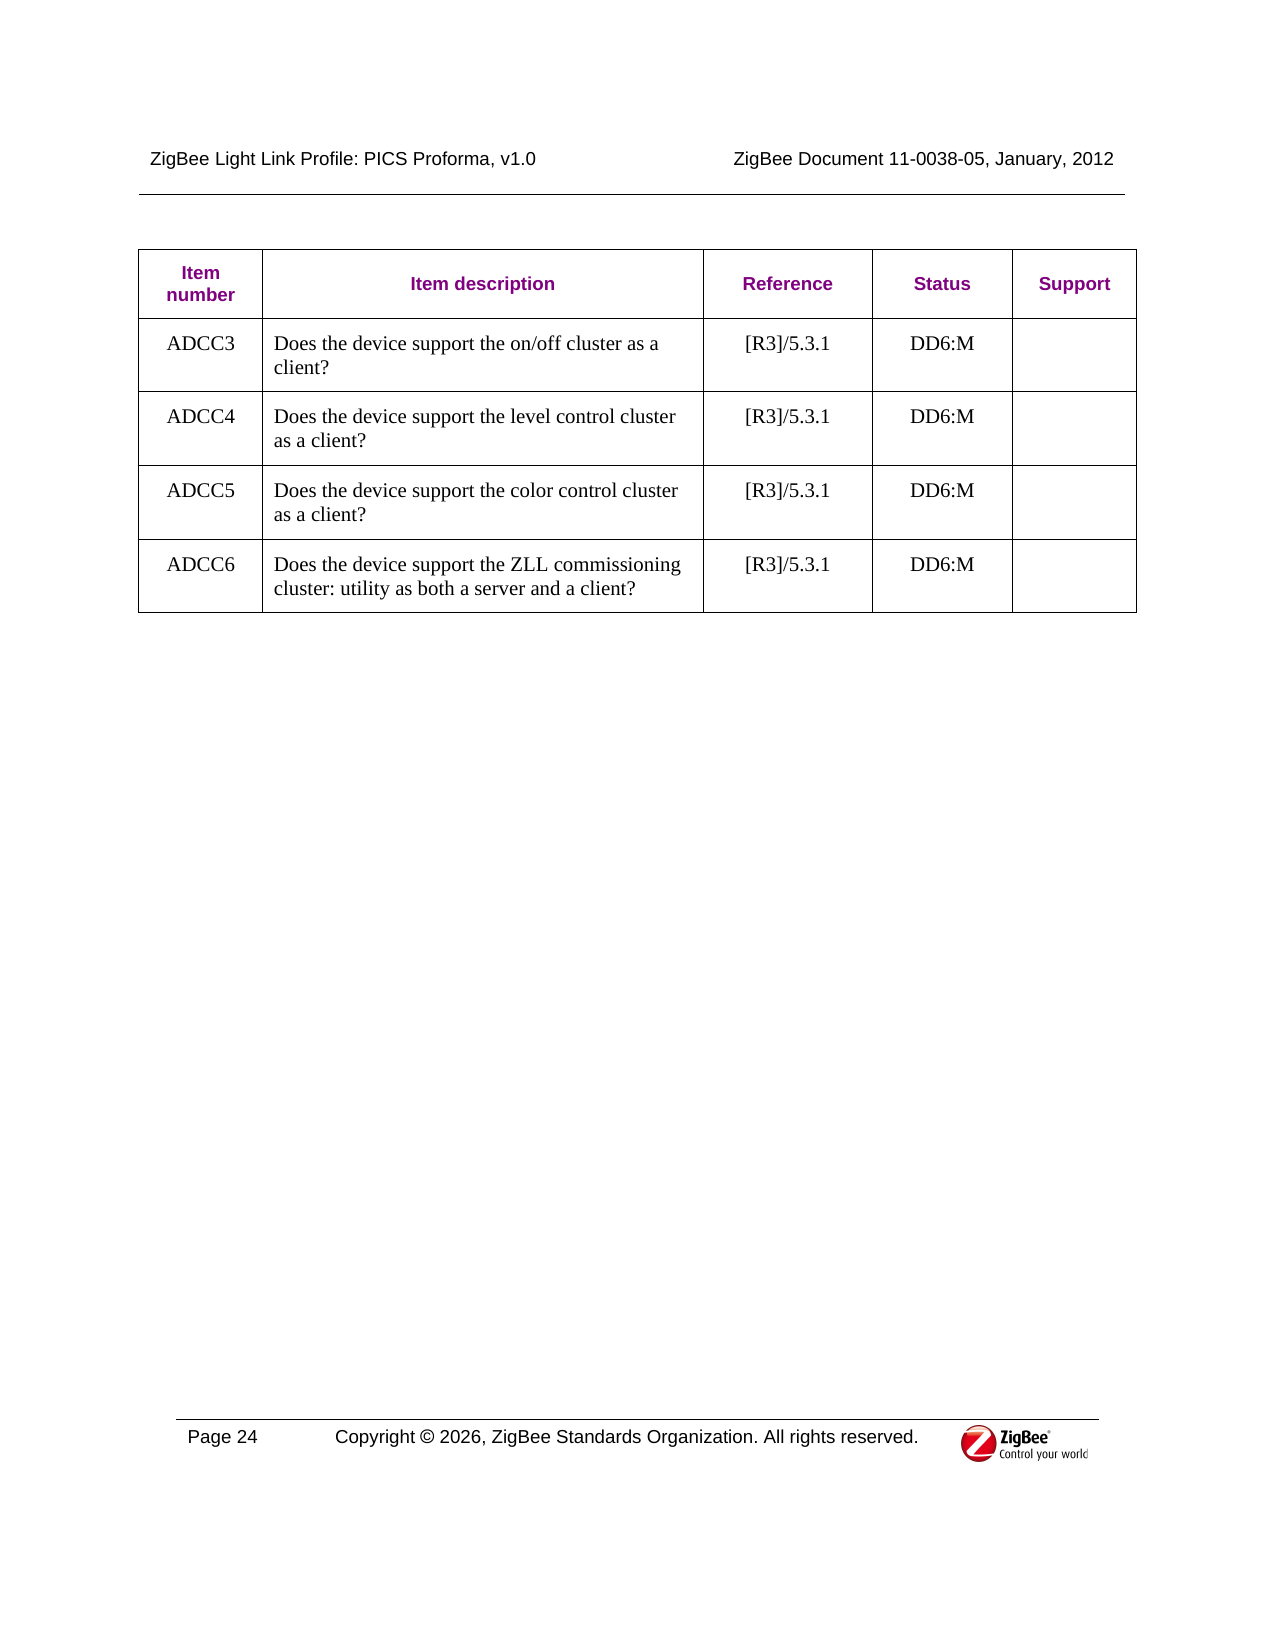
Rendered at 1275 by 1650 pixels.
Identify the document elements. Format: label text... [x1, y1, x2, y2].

table_cell [1013, 540, 1136, 612]
table_cell Does the device support the level control cluster as a client? [263, 392, 703, 465]
table_cell [1013, 319, 1136, 391]
table_header Status [873, 250, 1012, 317]
table_cell DD6:M [873, 540, 1012, 612]
table_cell [1013, 466, 1136, 538]
table_cell Does the device support the ZLL commissioning cluster: utility as both a server and a client? [263, 540, 703, 612]
table_cell ADCC4 [139, 392, 262, 465]
table_cell Does the device support the color control cluster as a client? [263, 466, 703, 538]
table_cell DD6:M [873, 466, 1012, 538]
table_cell ADCC5 [139, 466, 262, 538]
table_header Item description [263, 250, 703, 317]
table_cell [R3]/5.3.1 [704, 466, 872, 538]
table_cell ADCC6 [139, 540, 262, 612]
table_header Support [1013, 250, 1136, 317]
table_cell DD6:M [873, 392, 1012, 465]
table_cell [R3]/5.3.1 [704, 540, 872, 612]
table_cell [R3]/5.3.1 [704, 392, 872, 465]
table_header Reference [704, 250, 872, 317]
table_cell DD6:M [873, 319, 1012, 391]
table_header Item number [139, 250, 262, 317]
table_cell [R3]/5.3.1 [704, 319, 872, 391]
table_cell [1013, 392, 1136, 465]
table_cell ADCC3 [139, 319, 262, 391]
table_cell Does the device support the on/off cluster as a client? [263, 319, 703, 391]
picture [961, 1425, 1088, 1462]
